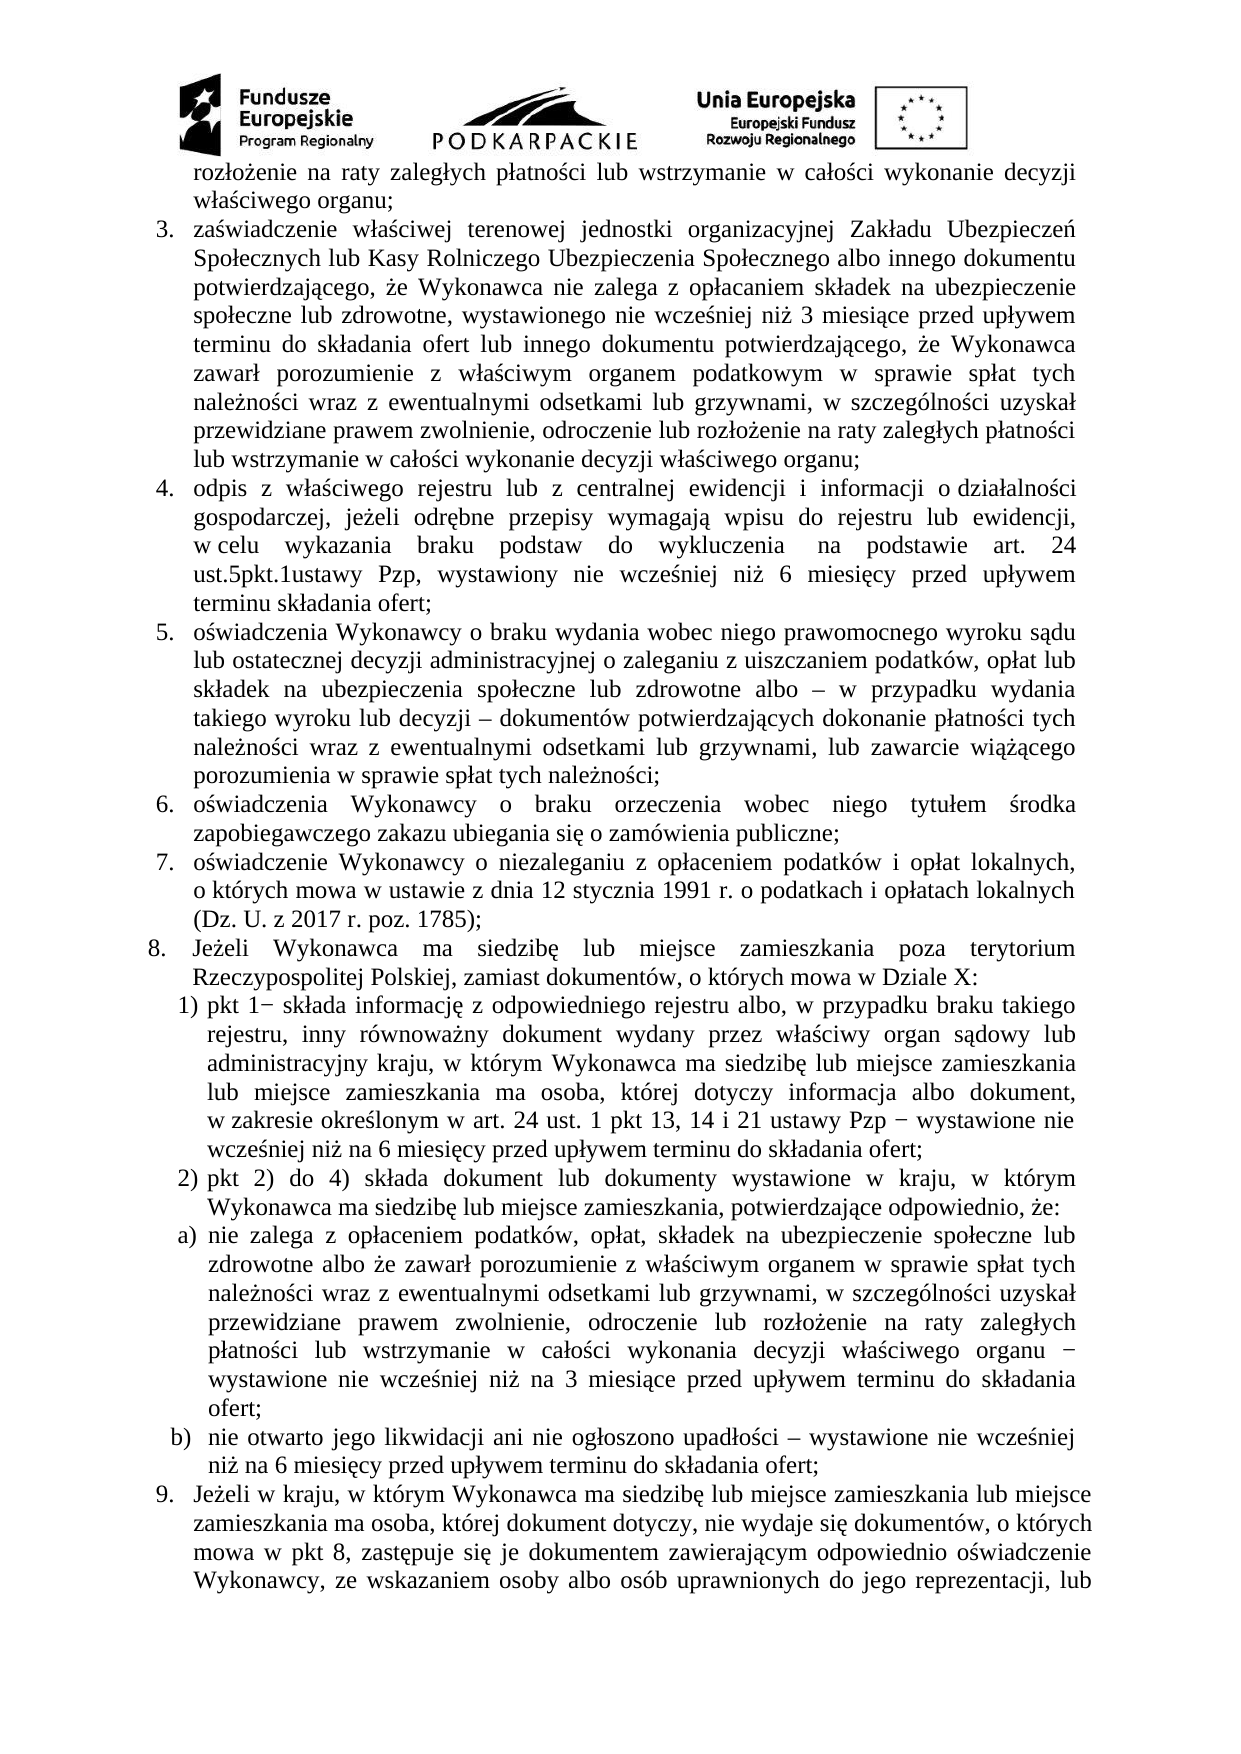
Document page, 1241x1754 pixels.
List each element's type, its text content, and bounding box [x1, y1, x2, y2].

list odpis z właściwego rejestru lub z centralnej ewidencji i informacji o działalności gospodarczej, jeżeli odrębne przepisy wymagają wpisu do rejestru lub ewidencji, w celu wykazania braku podstaw do wykluczenia na podstawie art. 24 ust.5pkt.1ustawy Pzp, wystawiony nie wcześniej niż 6 miesięcy przed upływem terminu składania ofert; [156, 473, 1077, 617]
list nie otwarto jego likwidacji ani nie ogłoszono upadłości – wystawione nie wcześniej niż na 6 miesięcy przed upływem terminu do składania ofert; [170, 1422, 1077, 1479]
list zaświadczenie właściwej terenowej jednostki organizacyjnej Zakładu Ubezpieczeń Społecznych lub Kasy Rolniczego Ubezpieczenia Społecznego albo innego dokumentu potwierdzającego, że Wykonawca nie zalega z opłacaniem składek na ubezpieczenie społeczne lub zdrowotne, wystawionego nie wcześniej niż 3 miesiące przed upływem terminu do składania ofert lub innego dokumentu potwierdzającego, że Wykonawca zawarł porozumienie z właściwym organem podatkowym w sprawie spłat tych należności wraz z ewentualnymi odsetkami lub grzywnami, w szczególności uzyskał przewidziane prawem zwolnienie, odroczenie lub rozłożenie na raty zaległych płatności lub wstrzymanie w całości wykonanie decyzji właściwego organu; [156, 214, 1077, 473]
picture [118, 73, 1062, 157]
list pkt 2) do 4) składa dokument lub dokumenty wystawione w kraju, w którym Wykonawca ma siedzibę lub miejsce zamieszkania, potwierdzające odpowiednio, że: [177, 1163, 1077, 1220]
list Jeżeli Wykonawca ma siedzibę lub miejsce zamieszkania poza terytorium Rzeczypospolitej Polskiej, zamiast dokumentów, o których mowa w Dziale X: [148, 933, 1077, 990]
list oświadczenia Wykonawcy o braku wydania wobec niego prawomocnego wyroku sądu lub ostatecznej decyzji administracyjnej o zaleganiu z uiszczaniem podatków, opłat lub składek na ubezpieczenia społeczne lub zdrowotne albo – w przypadku wydania takiego wyroku lub decyzji – dokumentów potwierdzających dokonanie płatności tych należności wraz z ewentualnymi odsetkami lub grzywnami, lub zawarcie wiążącego porozumienia w sprawie spłat tych należności; [156, 617, 1077, 789]
list oświadczenie Wykonawcy o niezaleganiu z opłaceniem podatków i opłat lokalnych, o których mowa w ustawie z dnia 12 stycznia 1991 r. o podatkach i opłatach lokalnych (Dz. U. z 2017 r. poz. 1785); [156, 847, 1077, 933]
list pkt 1− składa informację z odpowiedniego rejestru albo, w przypadku braku takiego rejestru, inny równoważny dokument wydany przez właściwy organ sądowy lub administracyjny kraju, w którym Wykonawca ma siedzibę lub miejsce zamieszkania lub miejsce zamieszkania ma osoba, której dotyczy informacja albo dokument, w zakresie określonym w art. 24 ust. 1 pkt 13, 14 i 21 ustawy Pzp − wystawione nie wcześniej niż na 6 miesięcy przed upływem terminu do składania ofert; [177, 990, 1077, 1163]
list nie zalega z opłaceniem podatków, opłat, składek na ubezpieczenie społeczne lub zdrowotne albo że zawarł porozumienie z właściwym organem w sprawie spłat tych należności wraz z ewentualnymi odsetkami lub grzywnami, w szczególności uzyskał przewidziane prawem zwolnienie, odroczenie lub rozłożenie na raty zaległych płatności lub wstrzymanie w całości wykonania decyzji właściwego organu − wystawione nie wcześniej niż na 3 miesiące przed upływem terminu do składania ofert; [177, 1220, 1077, 1422]
list oświadczenia Wykonawcy o braku orzeczenia wobec niego tytułem środka zapobiegawczego zakazu ubiegania się o zamówienia publiczne; [156, 789, 1077, 847]
